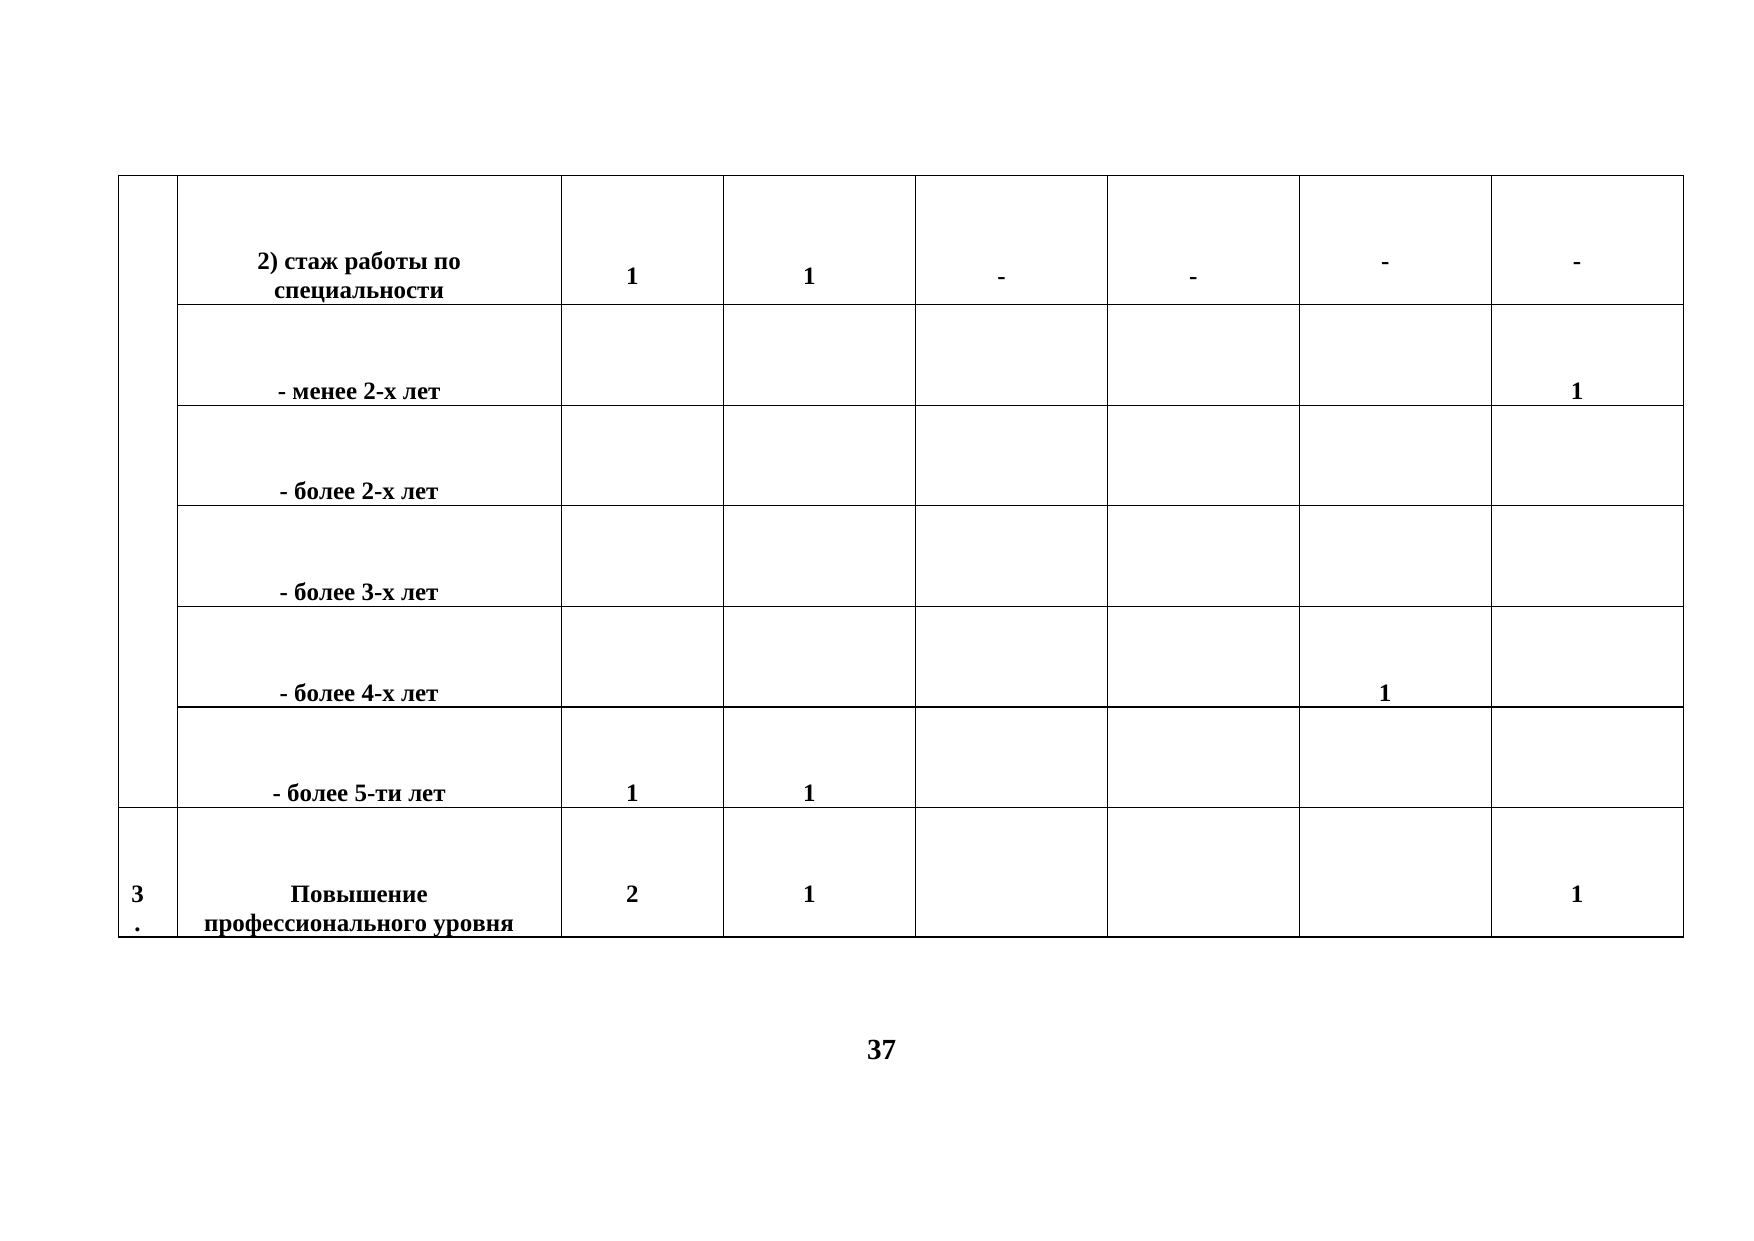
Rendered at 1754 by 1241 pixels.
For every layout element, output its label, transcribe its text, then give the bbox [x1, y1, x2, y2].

table_cell - [1492, 176, 1683, 304]
table_cell [1300, 808, 1491, 936]
table_cell [562, 406, 723, 505]
table_cell 1 [1300, 607, 1491, 706]
table_cell [916, 708, 1107, 807]
table_cell [1108, 506, 1299, 606]
table_cell [1108, 607, 1299, 706]
table_cell [1300, 506, 1491, 606]
table_cell [1108, 305, 1299, 404]
table_cell 1 [724, 708, 915, 807]
table_cell [1492, 406, 1683, 505]
table_cell 1 [562, 176, 723, 304]
table_cell - более 2-х лет [178, 406, 561, 505]
table_cell [916, 406, 1107, 505]
table_cell [1492, 708, 1683, 807]
table_cell 2 [562, 808, 723, 936]
table_cell [916, 607, 1107, 706]
table_cell [1108, 808, 1299, 936]
table_cell [562, 506, 723, 606]
table_cell - менее 2-х лет [178, 305, 561, 404]
table_cell [1108, 406, 1299, 505]
table_cell - [916, 176, 1107, 304]
table_cell - более 3-х лет [178, 506, 561, 606]
table_cell [724, 607, 915, 706]
table_cell 1 [1492, 305, 1683, 404]
table_cell [724, 406, 915, 505]
table_cell 1 [724, 176, 915, 304]
table_cell 3. [119, 808, 177, 936]
table_cell - [1108, 176, 1299, 304]
table_cell 1 [562, 708, 723, 807]
table_cell [1492, 607, 1683, 706]
table_cell 1 [724, 808, 915, 936]
table_cell [916, 506, 1107, 606]
table_cell [724, 506, 915, 606]
table_cell [562, 607, 723, 706]
table_cell [1108, 708, 1299, 807]
table_cell [916, 808, 1107, 936]
table_cell - [1300, 176, 1491, 304]
table_cell [724, 305, 915, 404]
table_cell 2) стаж работы по специальности [178, 176, 561, 304]
table_cell - более 4-х лет [178, 607, 561, 706]
table_cell [1300, 406, 1491, 505]
table_cell 1 [1492, 808, 1683, 936]
table_cell Повышение профессионального уровня [178, 808, 561, 936]
table_cell [1300, 708, 1491, 807]
table_cell [562, 305, 723, 404]
table_cell [1492, 506, 1683, 606]
table_cell [916, 305, 1107, 404]
table_cell [1300, 305, 1491, 404]
table_cell - более 5-ти лет [178, 708, 561, 807]
